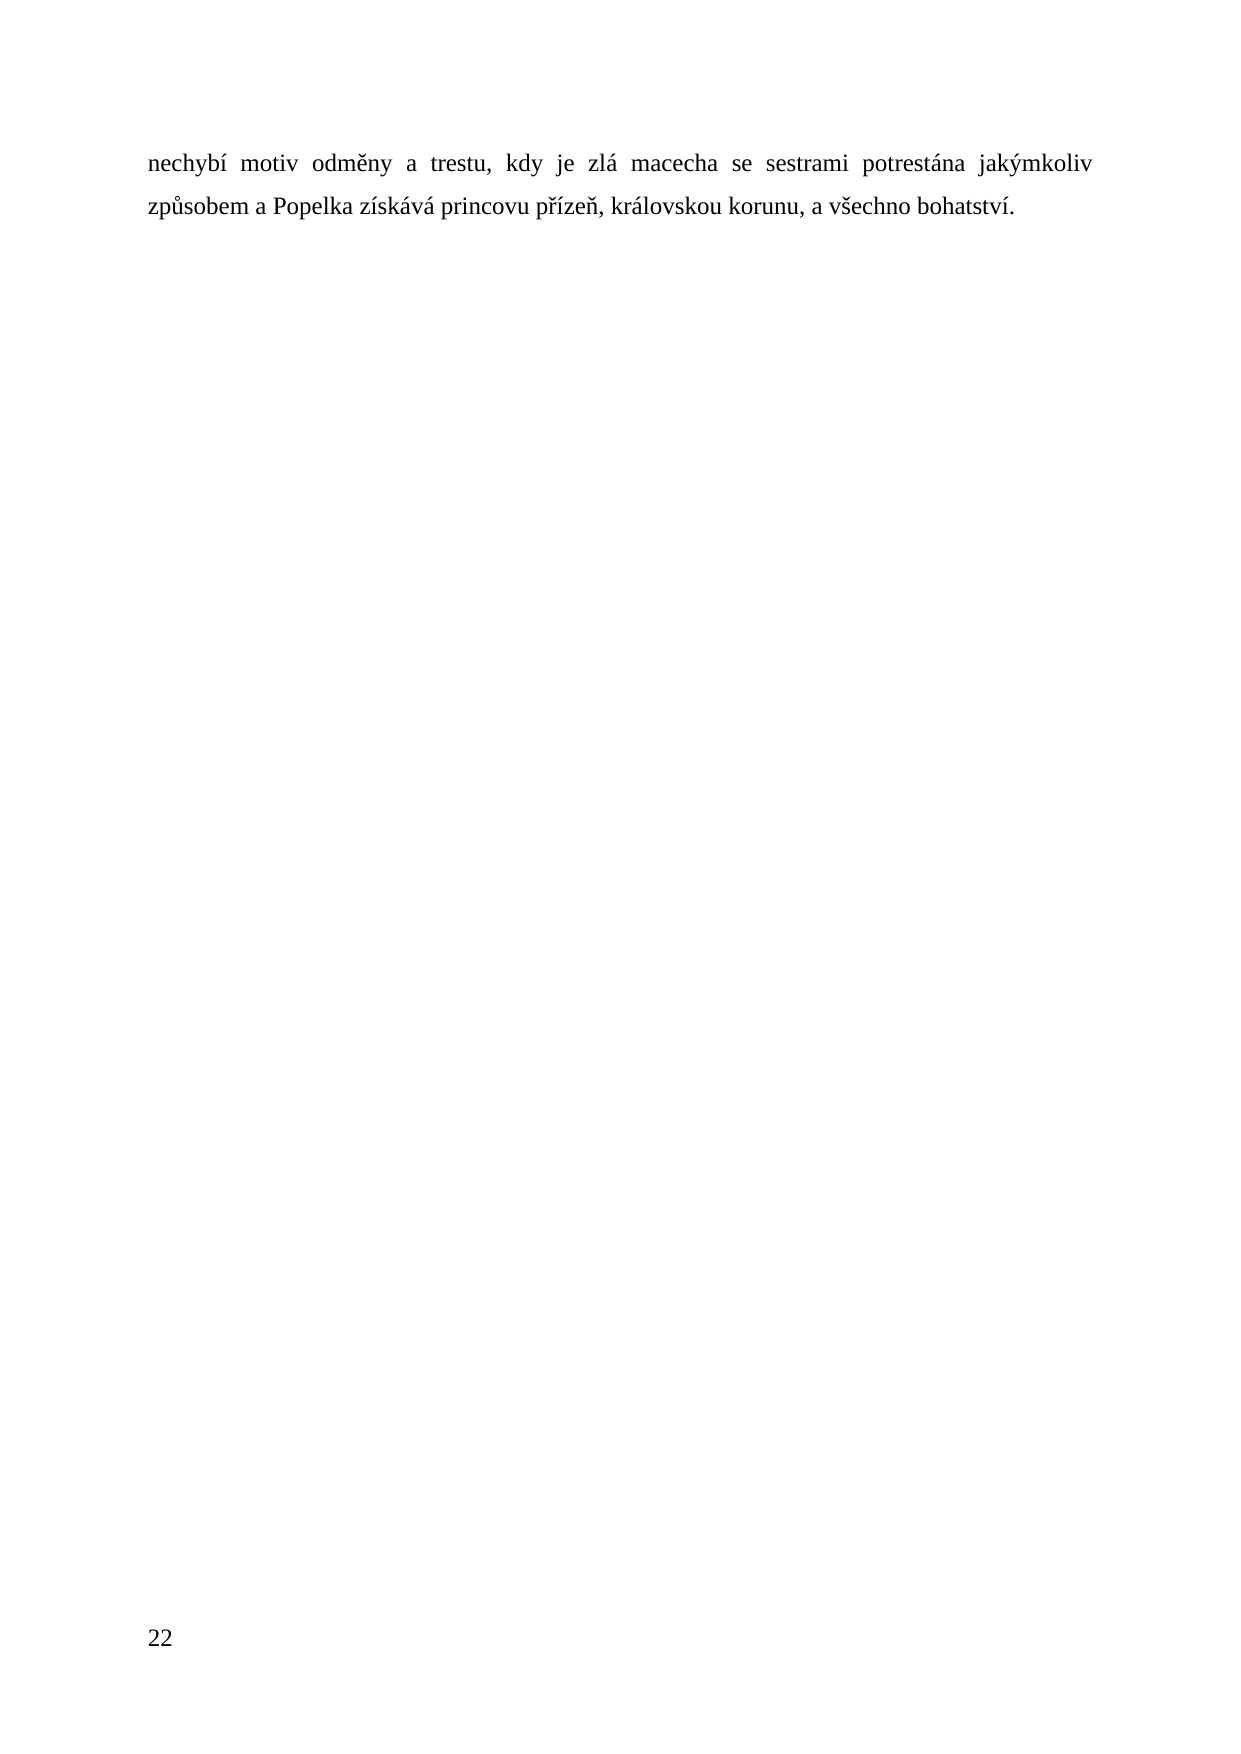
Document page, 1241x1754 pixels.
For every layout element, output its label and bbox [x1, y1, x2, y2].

text [148, 148, 1093, 219]
